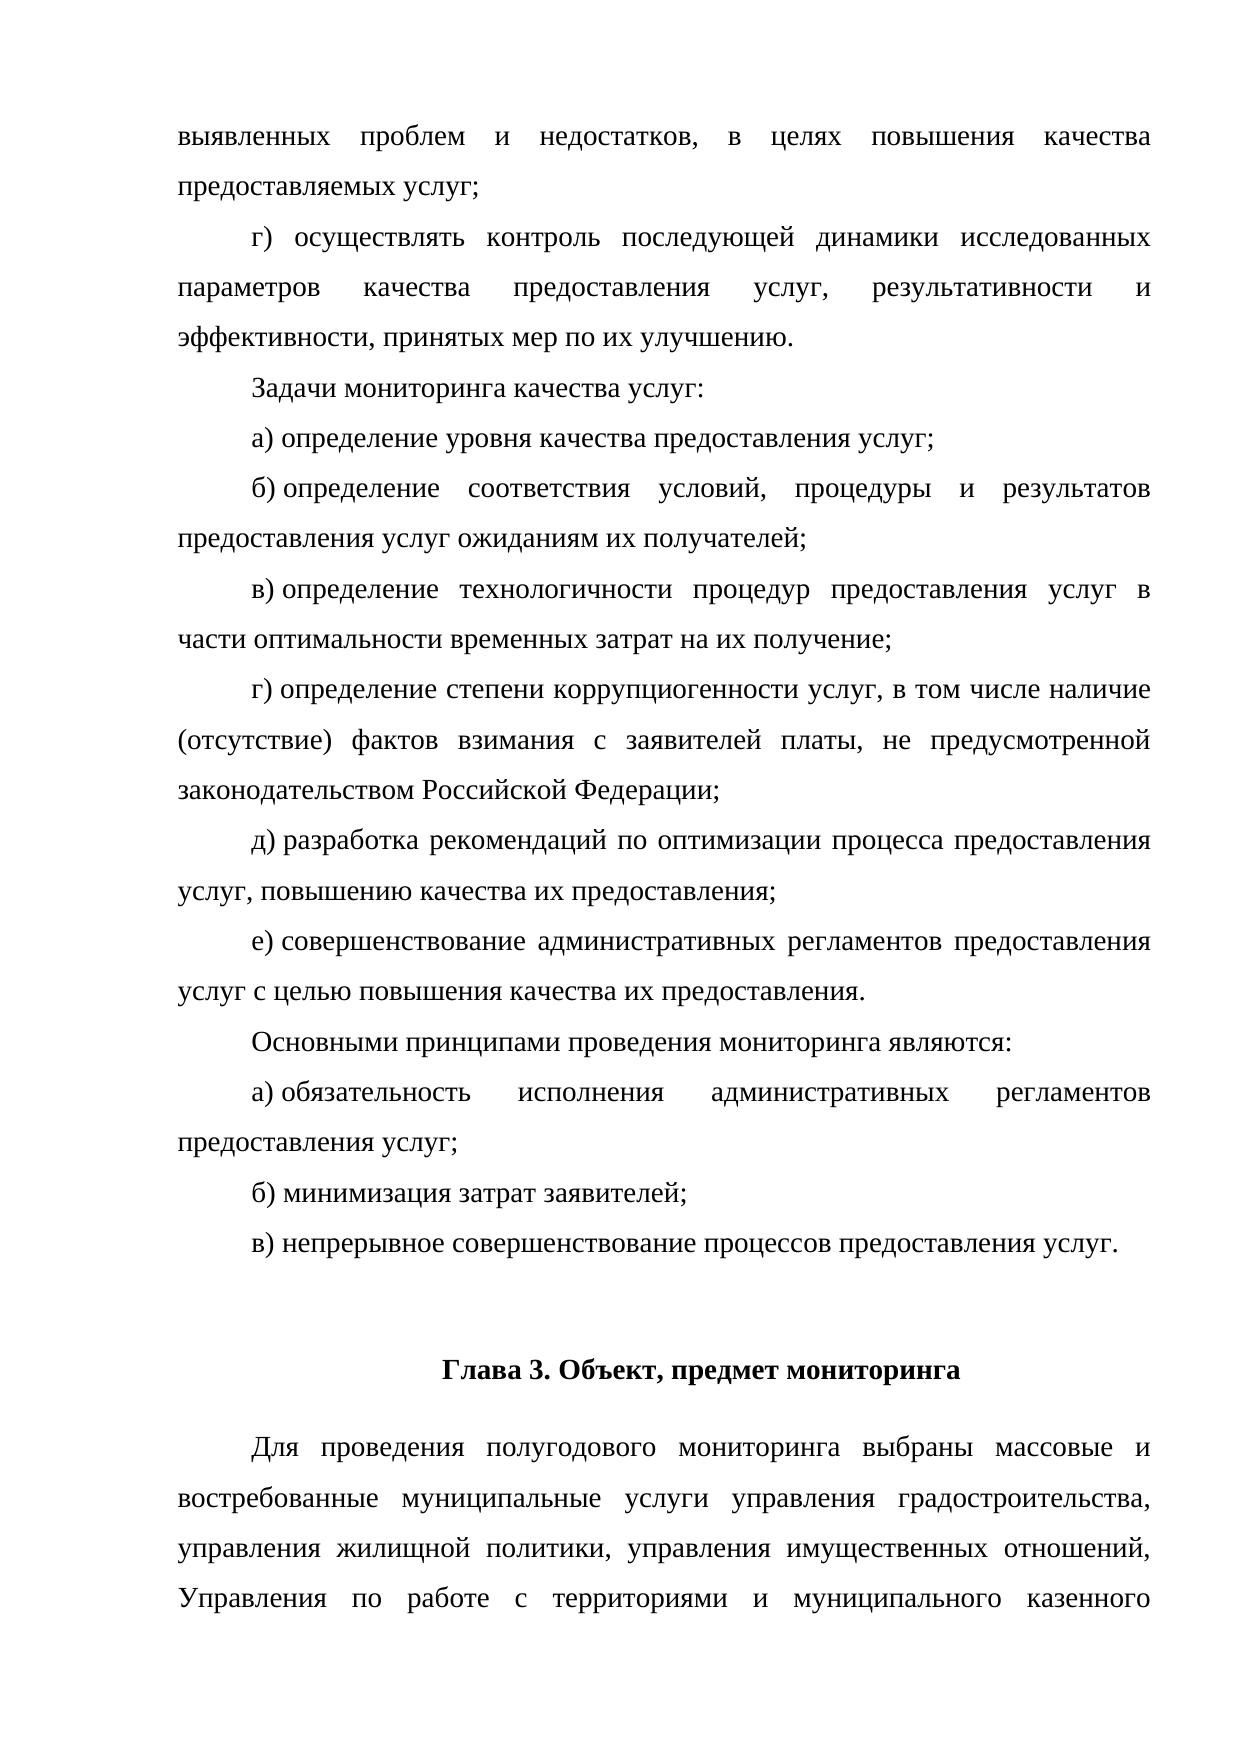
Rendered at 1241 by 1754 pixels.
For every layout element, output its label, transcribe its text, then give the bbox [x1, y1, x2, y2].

text г) определение степени коррупциогенности услуг, в том числе наличие (отсутствие) фактов взимания с заявителей платы, не предусмотренной законодательством Российской Федерации; [177, 672, 1152, 806]
text а) обязательность исполнения административных регламентов предоставления услуг; [177, 1074, 1152, 1158]
text Основными принципами проведения мониторинга являются: [177, 1024, 1152, 1057]
text Глава 3. Объект, предмет мониторинга [177, 1352, 1152, 1386]
text в) непрерывное совершенствование процессов предоставления услуг. [177, 1225, 1152, 1258]
text Задачи мониторинга качества услуг: [177, 370, 1152, 403]
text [177, 1429, 1152, 1614]
text б) минимизация затрат заявителей; [177, 1175, 1152, 1208]
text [177, 118, 1152, 202]
text д) разработка рекомендаций по оптимизации процесса предоставления услуг, повышению качества их предоставления; [177, 822, 1152, 906]
text б) определение соответствия условий, процедуры и результатов предоставления услуг ожиданиям их получателей; [177, 470, 1152, 554]
text е) совершенствование административных регламентов предоставления услуг с целью повышения качества их предоставления. [177, 923, 1152, 1007]
text в) определение технологичности процедур предоставления услуг в части оптимальности временных затрат на их получение; [177, 571, 1152, 655]
text а) определение уровня качества предоставления услуг; [177, 420, 1152, 453]
text г) осуществлять контроль последующей динамики исследованных параметров качества предоставления услуг, результативности и эффективности, принятых мер по их улучшению. [177, 219, 1152, 353]
